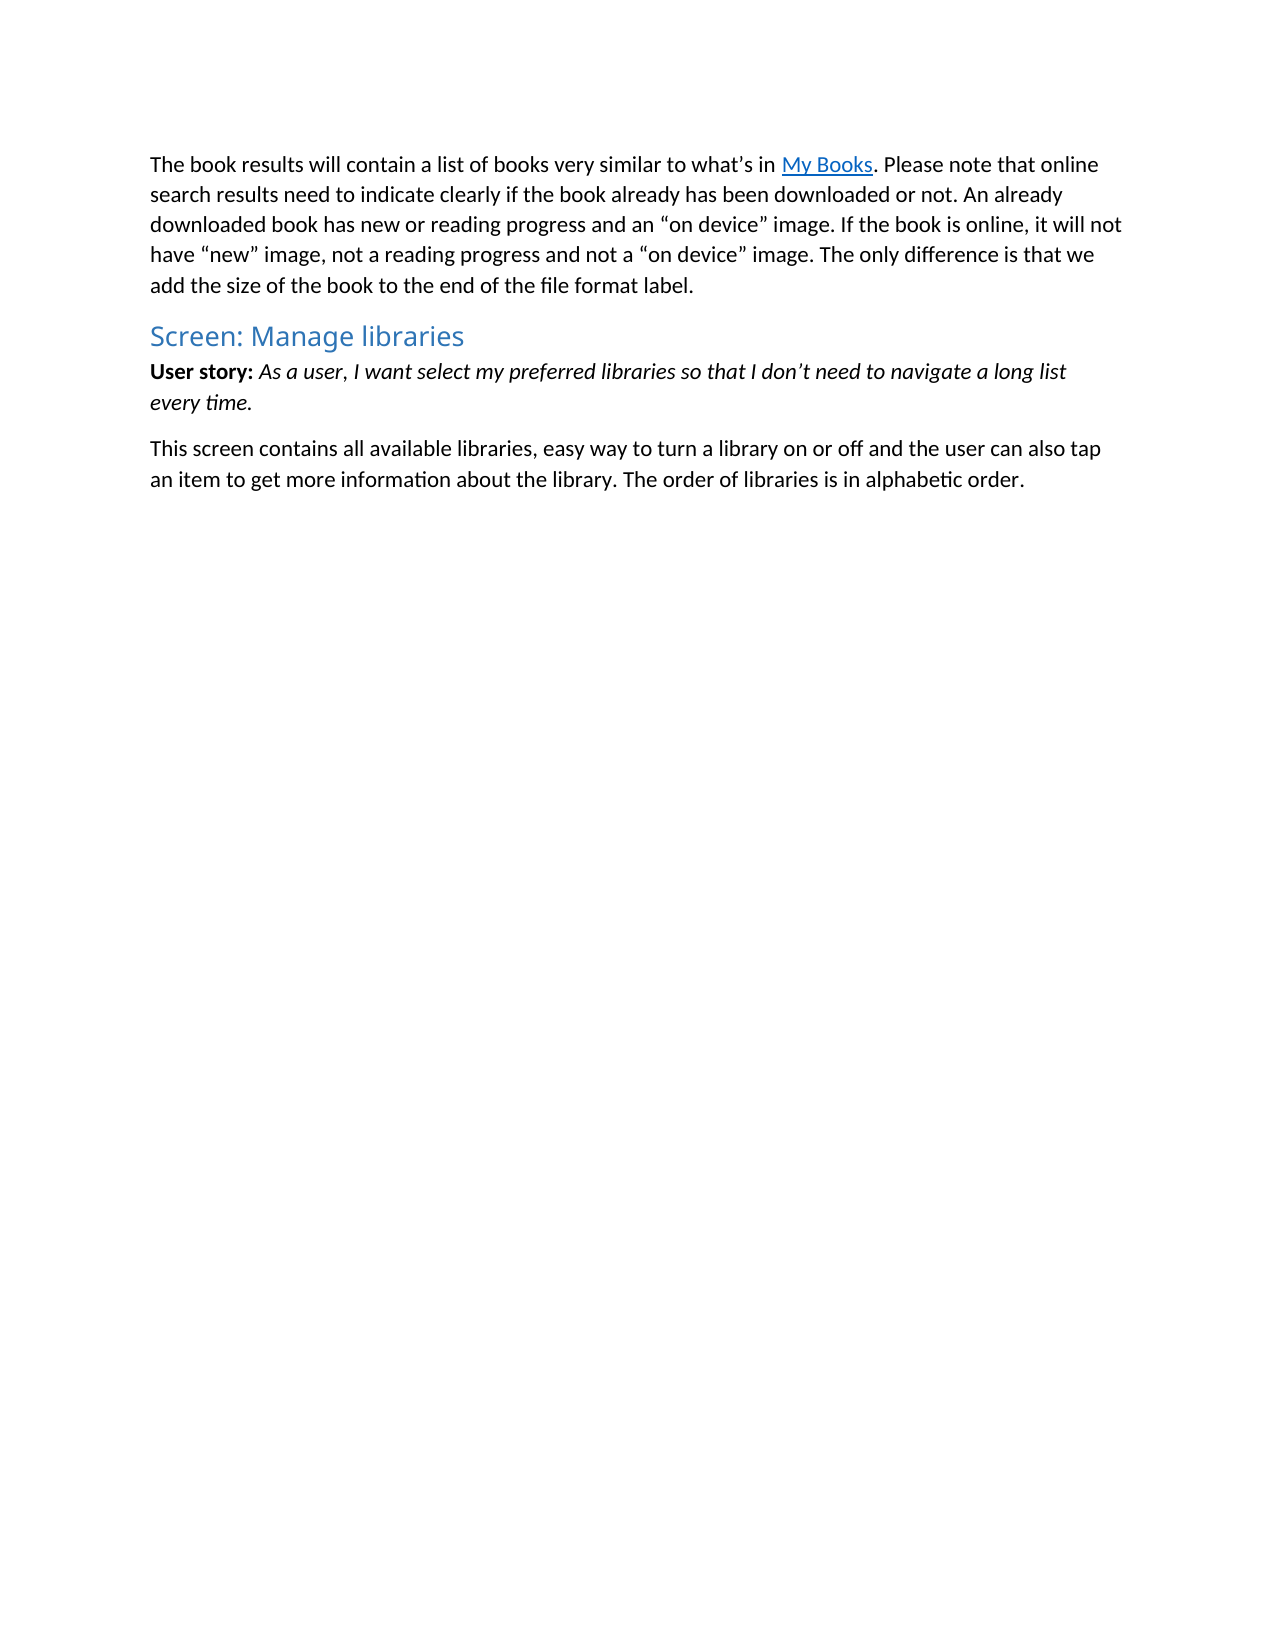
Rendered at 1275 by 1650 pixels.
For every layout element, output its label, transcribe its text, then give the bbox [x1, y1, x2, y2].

text This screen contains all available libraries, easy way to turn a library on or off and the user can also tap an item to get more information about the library. The order of libraries is in alphabetic order. [150, 434, 1125, 493]
subtitle Screen: Manage libraries [150, 318, 1125, 354]
text User story: As a user, I want select my preferred libraries so that I don’t need to navigate a long list every time. [150, 357, 1125, 416]
text The book results will contain a list of books very similar to what’s in My Books. Please note that online search results need to indicate clearly if the book already has been downloaded or not. An already downloaded book has new or reading progress and an “on device” image. If the book is online, it will not have “new” image, not a reading progress and not a “on device” image. The only difference is that we add the size of the book to the end of the file format label. [150, 150, 1125, 299]
